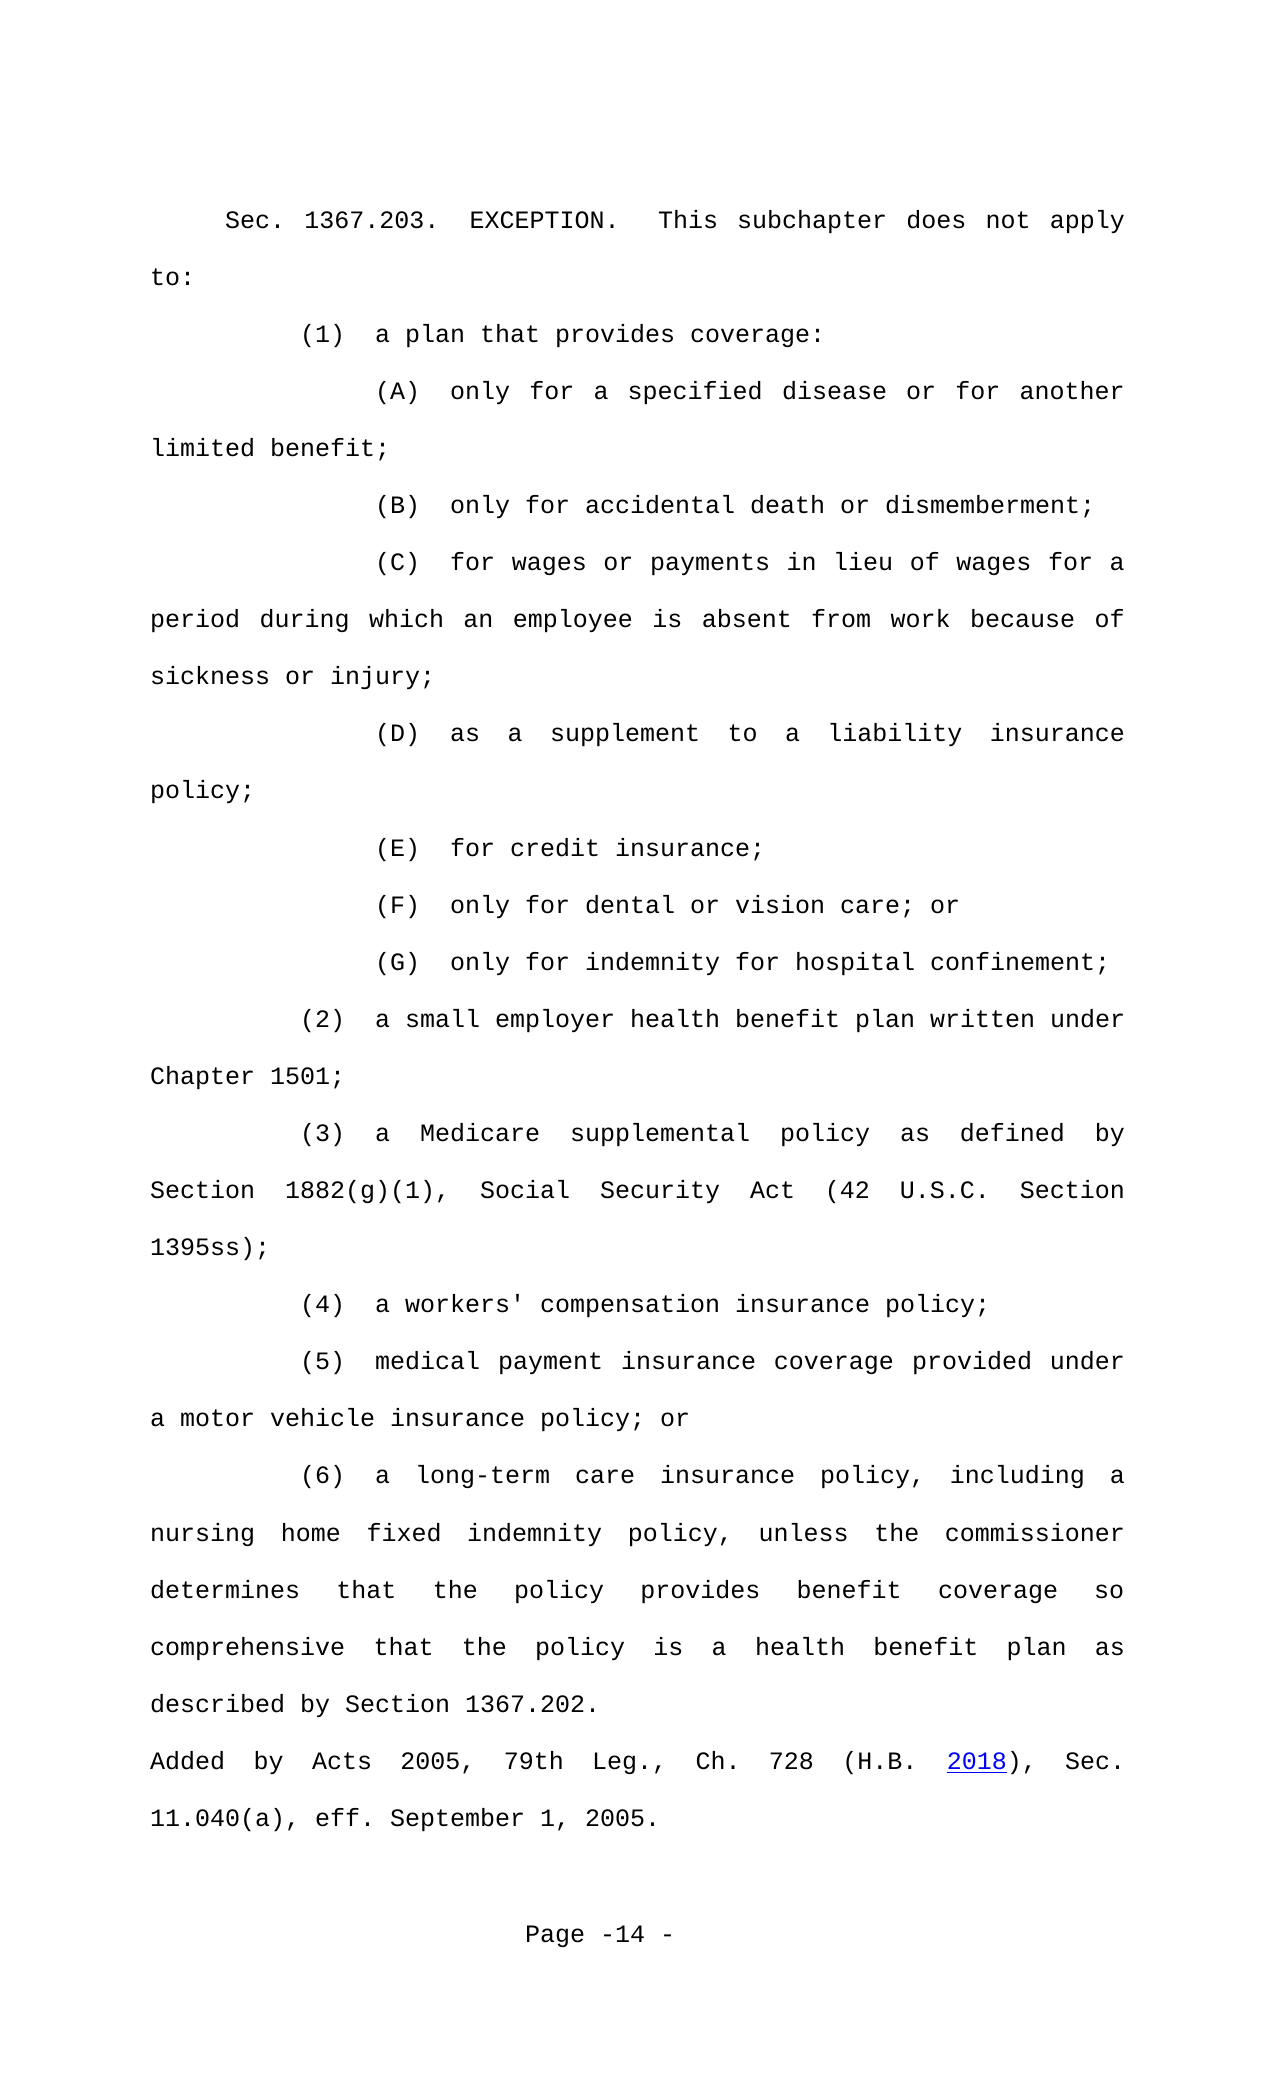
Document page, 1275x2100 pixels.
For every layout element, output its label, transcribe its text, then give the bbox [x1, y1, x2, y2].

text (5) medical payment insurance coverage provided under a motor vehicle insurance policy; or [150, 1349, 1125, 1434]
text (6) a long-term care insurance policy, including a nursing home fixed indemnity policy, unless the commissioner determines that the policy provides benefit coverage so comprehensive that the policy is a health benefit plan as described by Section 1367.202. [150, 1463, 1125, 1720]
text (A) only for a specified disease or for another limited benefit; [150, 378, 1125, 464]
text (1) a plan that provides coverage: [150, 321, 1125, 350]
text (2) a small employer health benefit plan written under Chapter 1501; [150, 1006, 1125, 1092]
text (3) a Medicare supplemental policy as defined by Section 1882(g)(1), Social Security Act (42 U.S.C. Section 1395ss); [150, 1120, 1125, 1263]
text (F) only for dental or vision care; or [150, 892, 1125, 921]
text Added by Acts 2005, 79th Leg., Ch. 728 (H.B. 2018), Sec. 11.040(a), eff. September 1, 2005. [150, 1748, 1125, 1834]
text (G) only for indemnity for hospital confinement; [150, 949, 1125, 978]
text (E) for credit insurance; [150, 835, 1125, 863]
text (C) for wages or payments in lieu of wages for a period during which an employee is absent from work because of sickness or injury; [150, 549, 1125, 692]
text (D) as a supplement to a liability insurance policy; [150, 721, 1125, 806]
text Sec. 1367.203. EXCEPTION. This subchapter does not apply to: [150, 207, 1125, 293]
text (4) a workers' compensation insurance policy; [150, 1292, 1125, 1320]
text (B) only for accidental death or dismemberment; [150, 492, 1125, 521]
